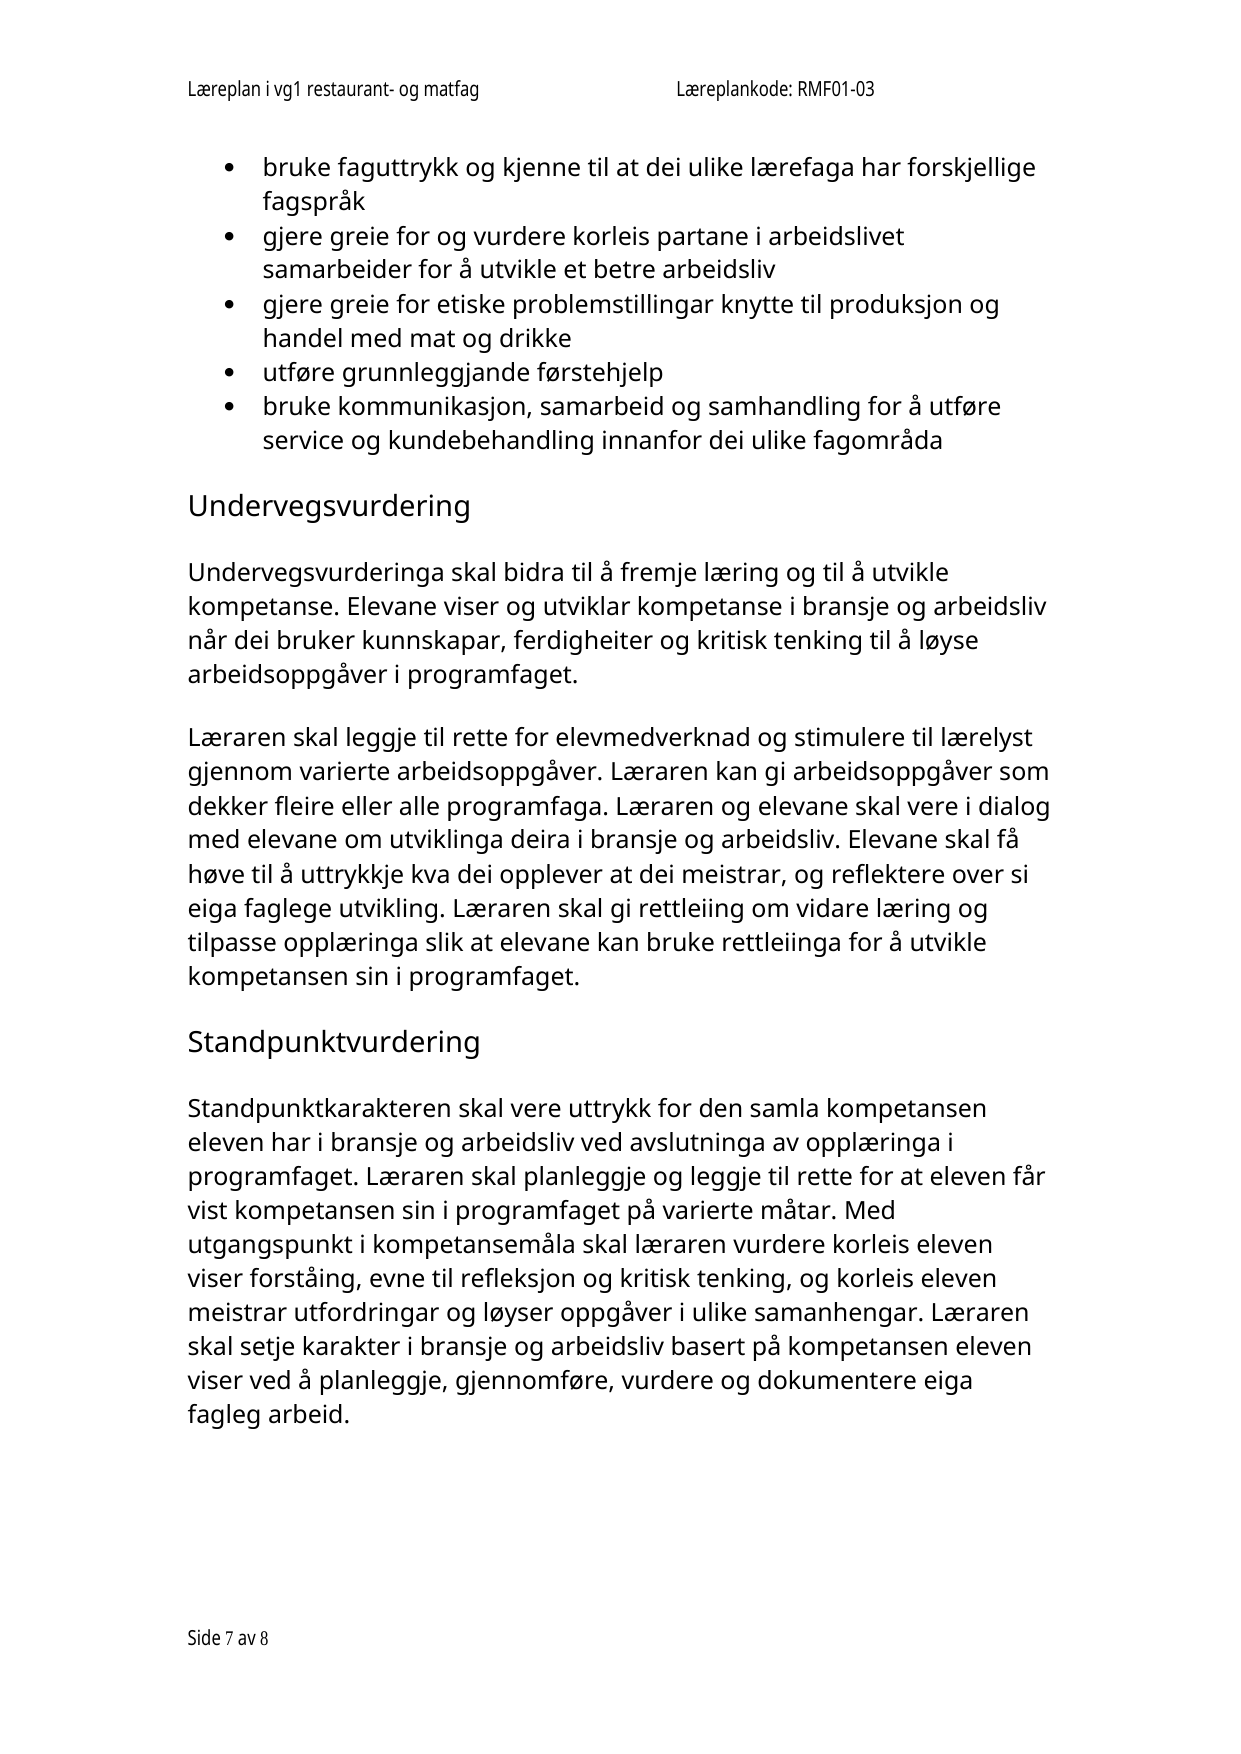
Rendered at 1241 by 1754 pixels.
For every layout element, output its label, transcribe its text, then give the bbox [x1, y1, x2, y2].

list gjere greie for etiske problemstillingar knytte til produksjon og handel med mat og drikke [225, 286, 1053, 354]
text Læraren skal leggje til rette for elevmedverknad og stimulere til lærelyst gjennom varierte arbeidsoppgåver. Læraren kan gi arbeidsoppgåver som dekker fleire eller alle programfaga. Læraren og elevane skal vere i dialog med elevane om utviklinga deira i bransje og arbeidsliv. Elevane skal få høve til å uttrykkje kva dei opplever at dei meistrar, og reflektere over si eiga faglege utvikling. Læraren skal gi rettleiing om vidare læring og tilpasse opplæringa slik at elevane kan bruke rettleiinga for å utvikle kompetansen sin i programfaget. [187, 720, 1053, 992]
subtitle Standpunktvurdering [187, 1022, 1053, 1061]
text Undervegsvurderinga skal bidra til å fremje læring og til å utvikle kompetanse. Elevane viser og utviklar kompetanse i bransje og arbeidsliv når dei bruker kunnskapar, ferdigheiter og kritisk tenking til å løyse arbeidsoppgåver i programfaget. [187, 554, 1053, 691]
subtitle Undervegsvurdering [187, 486, 1053, 525]
list gjere greie for og vurdere korleis partane i arbeidslivet samarbeider for å utvikle et betre arbeidsliv [225, 218, 1053, 286]
list bruke kommunikasjon, samarbeid og samhandling for å utføre service og kundebehandling innanfor dei ulike fagområda [225, 388, 1053, 457]
list bruke faguttrykk og kjenne til at dei ulike lærefaga har forskjellige fagspråk [225, 150, 1053, 218]
list utføre grunnleggjande førstehjelp [225, 354, 1053, 388]
text Standpunktkarakteren skal vere uttrykk for den samla kompetansen eleven har i bransje og arbeidsliv ved avslutninga av opplæringa i programfaget. Læraren skal planleggje og leggje til rette for at eleven får vist kompetansen sin i programfaget på varierte måtar. Med utgangspunkt i kompetansemåla skal læraren vurdere korleis eleven viser forståing, evne til refleksjon og kritisk tenking, og korleis eleven meistrar utfordringar og løyser oppgåver i ulike samanhengar. Læraren skal setje karakter i bransje og arbeidsliv basert på kompetansen eleven viser ved å planleggje, gjennomføre, vurdere og dokumentere eiga fagleg arbeid. [187, 1091, 1053, 1431]
